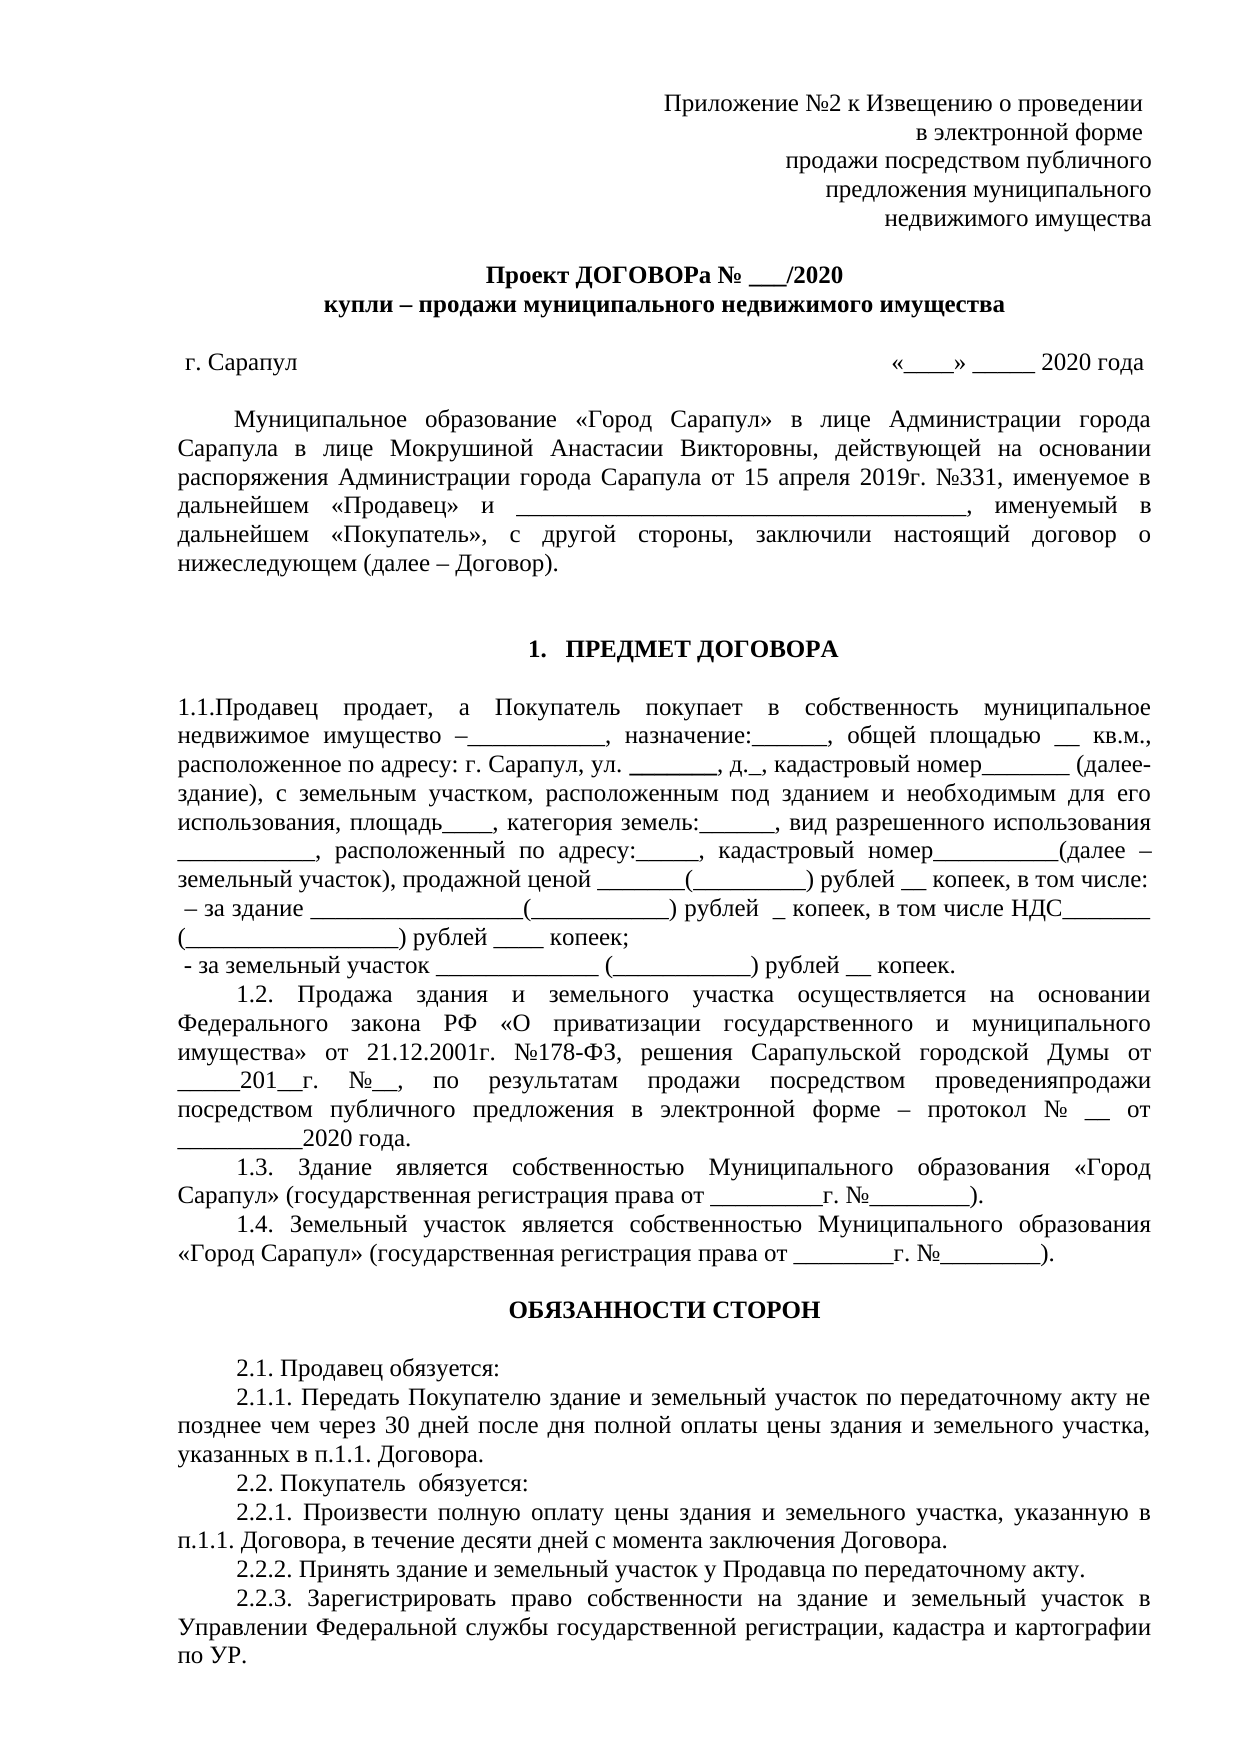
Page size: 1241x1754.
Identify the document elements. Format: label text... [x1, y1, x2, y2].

text Муниципальное образование «Город Сарапул» в лице Администрации города Сарапула в лице Мокрушиной Анастасии Викторовны, действующей на основании распоряжения Администрации города Сарапула от 15 апреля 2019г. №331, именуемое в дальнейшем «Продавец» и ____________________________________, именуемый в дальнейшем «Покупатель», с другой стороны, заключили настоящий договор о нижеследующем (далее – Договор). [177, 404, 1152, 577]
text 1.4. Земельный участок является собственностью Муниципального образования «Город Сарапул» (государственная регистрация права от ________г. №________). [177, 1209, 1152, 1267]
text в электронной форме [177, 117, 1143, 145]
text 1.1.Продавец продает, а Покупатель покупает в собственность муниципальное недвижимое имущество –___________, назначение:______, общей площадью __ кв.м., расположенное по адресу: г. Сарапул, ул. _______, д._, кадастровый номер_______ (далее- здание), с земельным участком, расположенным под зданием и необходимым для его использования, площадь____, категория земель:______, вид разрешенного использования ___________, расположенный по адресу:_____, кадастровый номер__________(далее – земельный участок), продажной ценой _______(_________) рублей __ копеек, в том числе: [177, 692, 1152, 893]
text предложения муниципального [102, 174, 1152, 203]
text 2.2.1. Произвести полную оплату цены здания и земельного участка, указанную в п.1.1. Договора, в течение десяти дней с момента заключения Договора. [177, 1497, 1152, 1554]
text продажи посредством публичного [102, 145, 1152, 174]
text г. Сарапул «____» _____ 2020 года [177, 347, 1152, 375]
list ПРЕДМЕТ ДОГОВОРА [215, 634, 1152, 663]
text купли – продажи муниципального недвижимого имущества [177, 289, 1152, 318]
text - за земельный участок _____________ (___________) рублей __ копеек. [177, 950, 1152, 979]
text ОБЯЗАННОСТИ СТОРОН [177, 1295, 1152, 1324]
text недвижимого имущества [102, 203, 1152, 232]
text 1.2. Продажа здания и земельного участка осуществляется на основании Федерального закона РФ «О приватизации государственного и муниципального имущества» от 21.12.2001г. №178-ФЗ, решения Сарапульской городской Думы от _____201__г. №__, по результатам продажи посредством проведенияпродажи посредством публичного предложения в электронной форме – протокол № __ от __________2020 года. [177, 979, 1152, 1152]
text 1.3. Здание является собственностью Муниципального образования «Город Сарапул» (государственная регистрация права от _________г. №________). [177, 1152, 1152, 1209]
text 2.1. Продавец обязуется: [177, 1353, 1152, 1382]
text 2.2.2. Принять здание и земельный участок у Продавца по передаточному акту. [177, 1554, 1152, 1583]
text – за здание _________________(___________) рублей _ копеек, в том числе НДС_______ (_________________) рублей ____ копеек; [177, 893, 1152, 950]
text 2.1.1. Передать Покупателю здание и земельный участок по передаточному акту не позднее чем через 30 дней после дня полной оплаты цены здания и земельного участка, указанных в п.1.1. Договора. [177, 1382, 1152, 1468]
text Приложение №2 к Извещению о проведении [177, 88, 1143, 117]
text Проект ДОГОВОРа № ___/2020 [177, 260, 1152, 289]
text 2.2. Покупатель обязуется: [177, 1468, 1152, 1497]
text 2.2.3. Зарегистрировать право собственности на здание и земельный участок в Управлении Федеральной службы государственной регистрации, кадастра и картографии по УР. [177, 1583, 1152, 1669]
